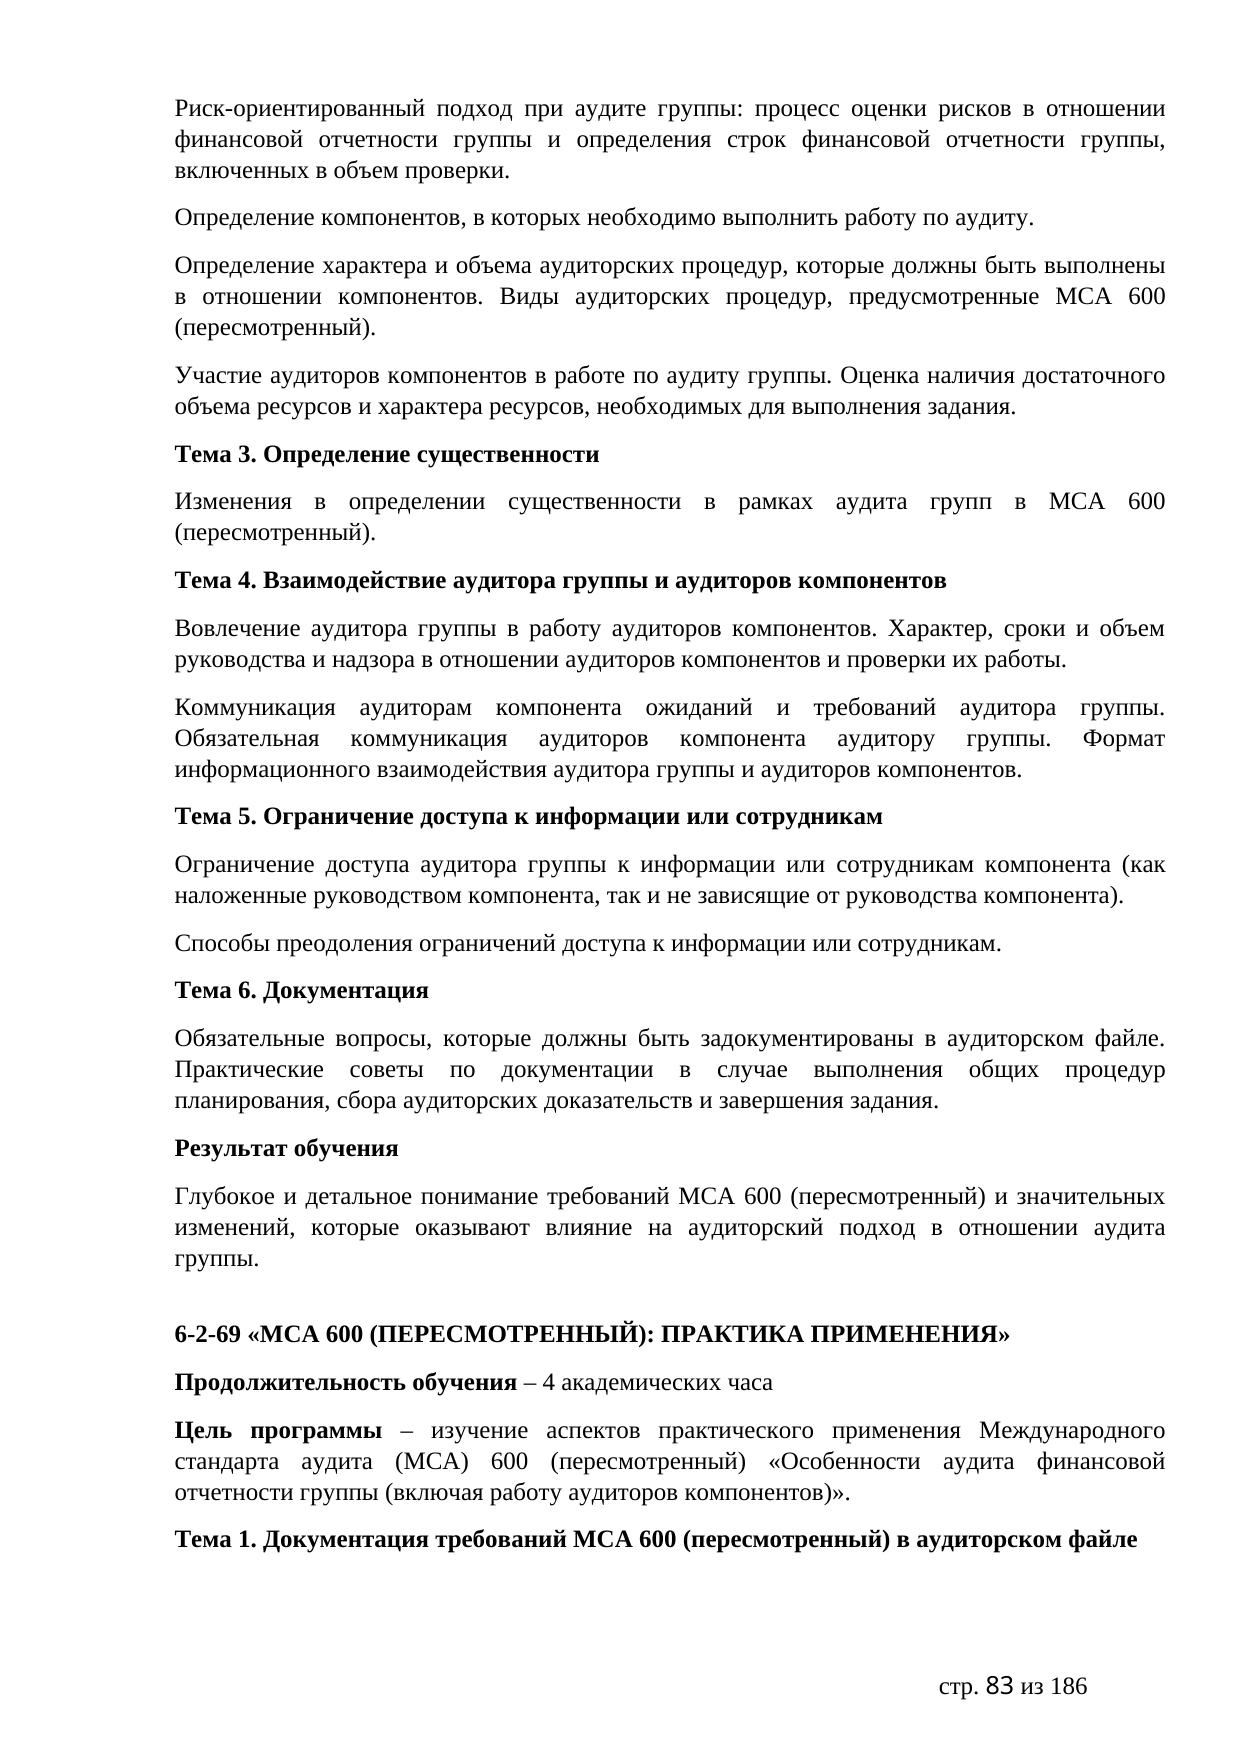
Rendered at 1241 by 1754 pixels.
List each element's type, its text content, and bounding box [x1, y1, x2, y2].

text Тема 4. Взаимодействие аудитора группы и аудиторов компонентов [174, 565, 1166, 594]
text Продолжительность обучения – 4 академических часа [174, 1367, 1166, 1396]
text Коммуникация аудиторам компонента ожиданий и требований аудитора группы. Обязательная коммуникация аудиторов компонента аудитору группы. Формат информационного взаимодействия аудитора группы и аудиторов компонентов. [174, 692, 1166, 782]
text Риск-ориентированный подход при аудите группы: процесс оценки рисков в отношении финансовой отчетности группы и определения строк финансовой отчетности группы, включенных в объем проверки. [174, 93, 1166, 183]
text Способы преодоления ограничений доступа к информации или сотрудникам. [174, 928, 1166, 957]
text Тема 1. Документация требований МСА 600 (пересмотренный) в аудиторском файле [174, 1524, 1166, 1553]
text Результат обучения [174, 1133, 1166, 1162]
text Изменения в определении существенности в рамках аудита групп в МСА 600 (пересмотренный). [174, 486, 1166, 546]
text Тема 5. Ограничение доступа к информации или сотрудникам [174, 801, 1166, 830]
text 6-2-69 «МСА 600 (ПЕРЕСМОТРЕННЫЙ): ПРАКТИКА ПРИМЕНЕНИЯ» [174, 1319, 1166, 1348]
text Глубокое и детальное понимание требований МСА 600 (пересмотренный) и значительных изменений, которые оказывают влияние на аудиторский подход в отношении аудита группы. [174, 1181, 1166, 1272]
text Определение компонентов, в которых необходимо выполнить работу по аудиту. [174, 202, 1166, 231]
text Ограничение доступа аудитора группы к информации или сотрудникам компонента (как наложенные руководством компонента, так и не зависящие от руководства компонента). [174, 849, 1166, 909]
text Цель программы – изучение аспектов практического применения Международного стандарта аудита (МСА) 600 (пересмотренный) «Особенности аудита финансовой отчетности группы (включая работу аудиторов компонентов)». [174, 1415, 1166, 1506]
text Обязательные вопросы, которые должны быть задокументированы в аудиторском файле. Практические советы по документации в случае выполнения общих процедур планирования, сбора аудиторских доказательств и завершения задания. [174, 1023, 1166, 1114]
text Определение характера и объема аудиторских процедур, которые должны быть выполнены в отношении компонентов. Виды аудиторских процедур, предусмотренные МСА 600 (пересмотренный). [174, 250, 1166, 341]
text Тема 6. Документация [174, 976, 1166, 1004]
text Вовлечение аудитора группы в работу аудиторов компонентов. Характер, сроки и объем руководства и надзора в отношении аудиторов компонентов и проверки их работы. [174, 613, 1166, 673]
text Участие аудиторов компонентов в работе по аудиту группы. Оценка наличия достаточного объема ресурсов и характера ресурсов, необходимых для выполнения задания. [174, 360, 1166, 420]
text Тема 3. Определение существенности [174, 439, 1166, 467]
